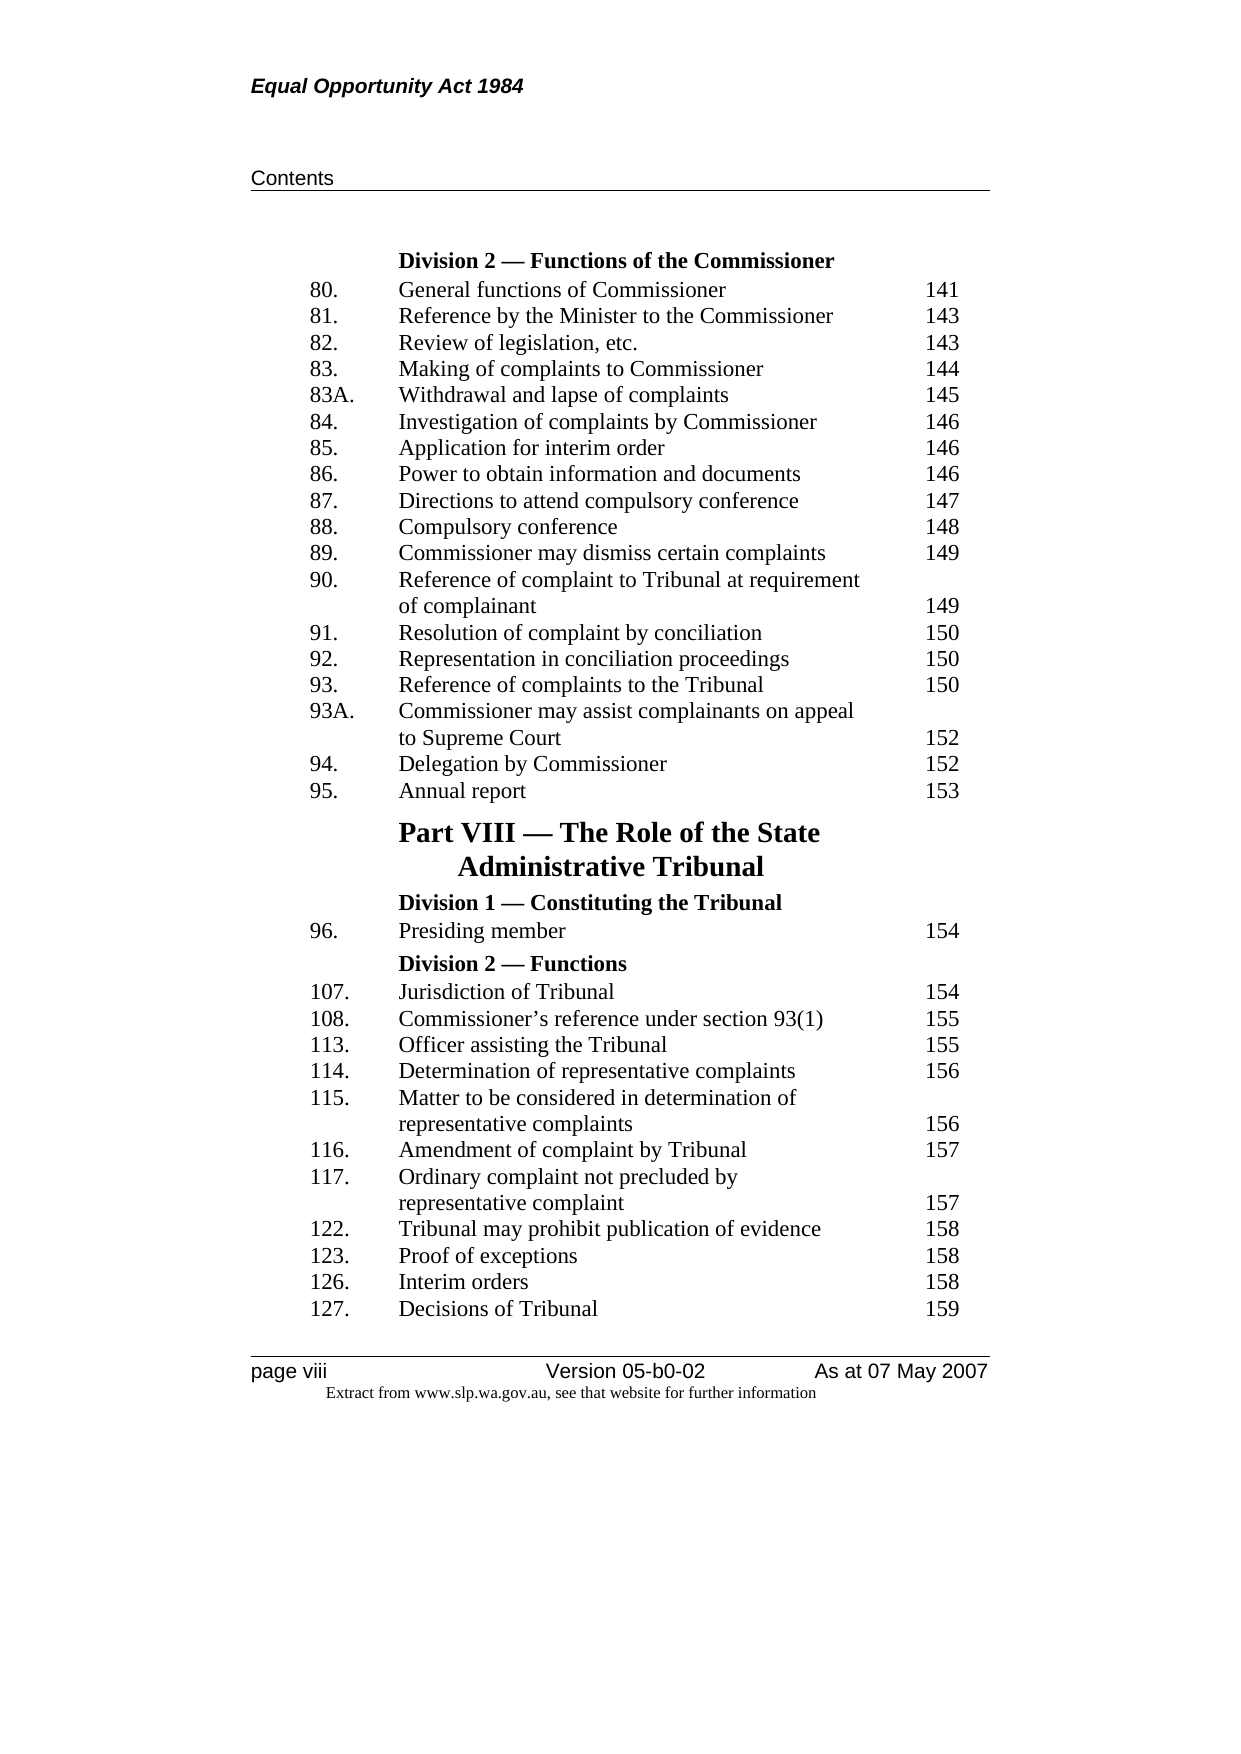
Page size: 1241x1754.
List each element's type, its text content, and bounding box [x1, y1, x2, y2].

text 86. Power to obtain information and documents 146 [309, 460, 872, 487]
text 91. Resolution of complaint by conciliation 150 [309, 618, 872, 645]
text 95. Annual report 153 [309, 777, 872, 803]
text 122. Tribunal may prohibit publication of evidence 158 [309, 1216, 872, 1242]
text 90. Reference of complaint to Tribunal at requirement of complainant 149 [309, 566, 872, 618]
text 96. Presiding member 154 [309, 917, 872, 944]
text 83A. Withdrawal and lapse of complaints 145 [309, 381, 872, 408]
text 93. Reference of complaints to the Tribunal 150 [309, 671, 872, 698]
text 81. Reference by the Minister to the Commissioner 143 [309, 302, 872, 329]
text 107. Jurisdiction of Tribunal 154 [309, 978, 872, 1005]
text 85. Application for interim order 146 [309, 434, 872, 460]
text Part VIII — The Role of the State Administrative Tribunal [398, 816, 872, 883]
text 123. Proof of exceptions 158 [309, 1242, 872, 1268]
text 88. Compulsory conference 148 [309, 513, 872, 539]
text 114. Determination of representative complaints 156 [309, 1057, 872, 1084]
text 82. Review of legislation, etc. 143 [309, 329, 872, 355]
text 94. Delegation by Commissioner 152 [309, 750, 872, 777]
text Division 2 — Functions [398, 950, 872, 976]
text 108. Commissioner’s reference under section 93(1) 155 [309, 1005, 872, 1031]
text 115. Matter to be considered in determination of representative complaints 156 [309, 1084, 872, 1136]
text 117. Ordinary complaint not precluded by representative complaint 157 [309, 1163, 872, 1216]
text 113. Officer assisting the Tribunal 155 [309, 1031, 872, 1057]
text Division 2 — Functions of the Commissioner [398, 247, 872, 274]
text 116. Amendment of complaint by Tribunal 157 [309, 1136, 872, 1163]
text 84. Investigation of complaints by Commissioner 146 [309, 408, 872, 434]
text Division 1 — Constituting the Tribunal [398, 889, 872, 915]
text 89. Commissioner may dismiss certain complaints 149 [309, 539, 872, 566]
text 126. Interim orders 158 [309, 1268, 872, 1294]
text 83. Making of complaints to Commissioner 144 [309, 355, 872, 381]
text 87. Directions to attend compulsory conference 147 [309, 487, 872, 513]
text 92. Representation in conciliation proceedings 150 [309, 645, 872, 671]
text 127. Decisions of Tribunal 159 [309, 1294, 872, 1321]
text 80. General functions of Commissioner 141 [309, 276, 872, 302]
text 93A. Commissioner may assist complainants on appeal to Supreme Court 152 [309, 698, 872, 750]
